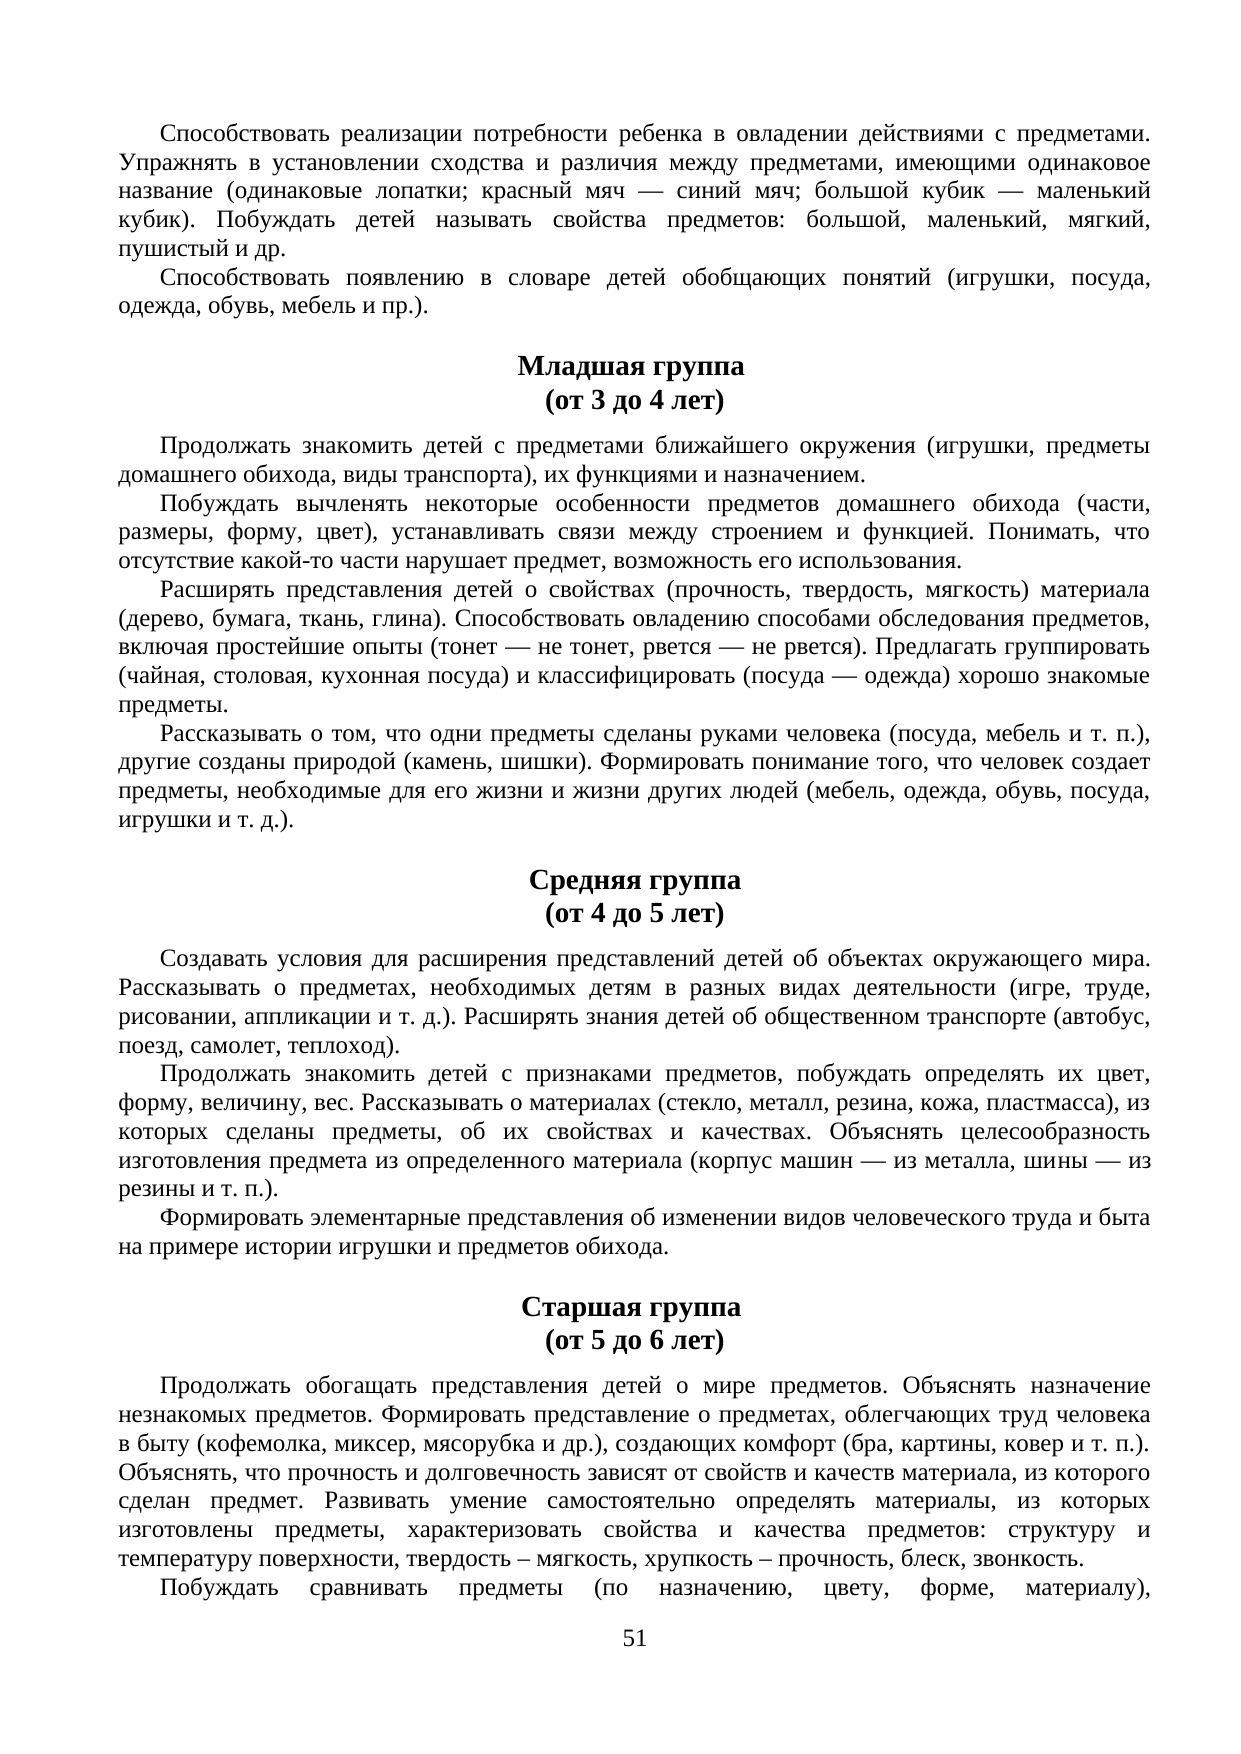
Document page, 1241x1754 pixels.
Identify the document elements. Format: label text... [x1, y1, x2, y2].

text Продолжать знакомить детей с предметами ближайшего окружения (игрушки, предметы домашнего обихода, виды транспорта), их функциями и назначением. [118, 430, 1152, 488]
text Рассказывать о том, что одни предметы сделаны руками человека (посуда, мебель и т. п.), другие созданы природой (камень, шишки). Формировать понимание того, что человек создает предметы, необходимые для его жизни и жизни других людей (мебель, одежда, обувь, посуда, игрушки и т. д.). [118, 718, 1152, 833]
text Создавать условия для расширения представлений детей об объектах окружающего мира. Рассказывать о предметах, необходимых детям в разных видах деятельности (игре, труде, рисовании, аппликации и т. д.). Расширять знания детей об общественном транспорте (автобус, поезд, самолет, теплоход). [118, 943, 1152, 1058]
text Старшая группа (от 5 до 6 лет) [118, 1289, 1152, 1356]
text Младшая группа (от 3 до 4 лет) [118, 348, 1152, 416]
text Способствовать реализации потребности ребенка в овладении действиями с предметами. Упражнять в установлении сходства и различия между предметами, имеющими одинаковое название (одинаковые лопатки; красный мяч — синий мяч; большой кубик — маленький кубик). Побуждать детей называть свойства предметов: большой, маленький, мягкий, пушистый и др. [118, 118, 1152, 262]
text Способствовать появлению в словаре детей обобщающих понятий (игрушки, посуда, одежда, обувь, мебель и пр.). [118, 262, 1152, 319]
text Побуждать вычленять некоторые особенности предметов домашнего обихода (части, размеры, форму, цвет), устанавливать связи между строением и функцией. Понимать, что отсутствие какой-то части нарушает предмет, возможность его использования. [118, 488, 1152, 574]
text Формировать элементарные представления об изменении видов человеческого труда и быта на примере истории игрушки и предметов обихода. [118, 1202, 1152, 1260]
text Средняя группа (от 4 до 5 лет) [118, 862, 1152, 929]
text Расширять представления детей о свойствах (прочность, твердость, мягкость) материала (дерево, бумага, ткань, глина). Способствовать овладению способами обследования предметов, включая простейшие опыты (тонет — не тонет, рвется — не рвется). Предлагать группировать (чайная, столовая, кухонная посуда) и классифицировать (посуда — одежда) хорошо знакомые предметы. [118, 574, 1152, 718]
text Продолжать обогащать представления детей о мире предметов. Объяснять назначение незнакомых предметов. Формировать представление о предметах, облегчающих труд человека в быту (кофемолка, миксер, мясорубка и др.), создающих комфорт (бра, картины, ковер и т. п.). Объяснять, что прочность и долговечность зависят от свойств и качеств материала, из которого сделан предмет. Развивать умение самостоятельно определять материалы, из которых изготовлены предметы, характеризовать свойства и качества предметов: структуру и температуру поверхности, твердость – мягкость, хрупкость – прочность, блеск, звонкость. [118, 1371, 1152, 1572]
text Продолжать знакомить детей с признаками предметов, побуждать определять их цвет, форму, величину, вес. Рассказывать о материалах (стекло, металл, резина, кожа, пластмасса), из которых сделаны предметы, об их свойствах и качествах. Объяснять целесообразность изготовления предмета из определенного материала (корпус машин — из металла, шины — из резины и т. п.). [118, 1058, 1152, 1202]
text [118, 1572, 1152, 1601]
